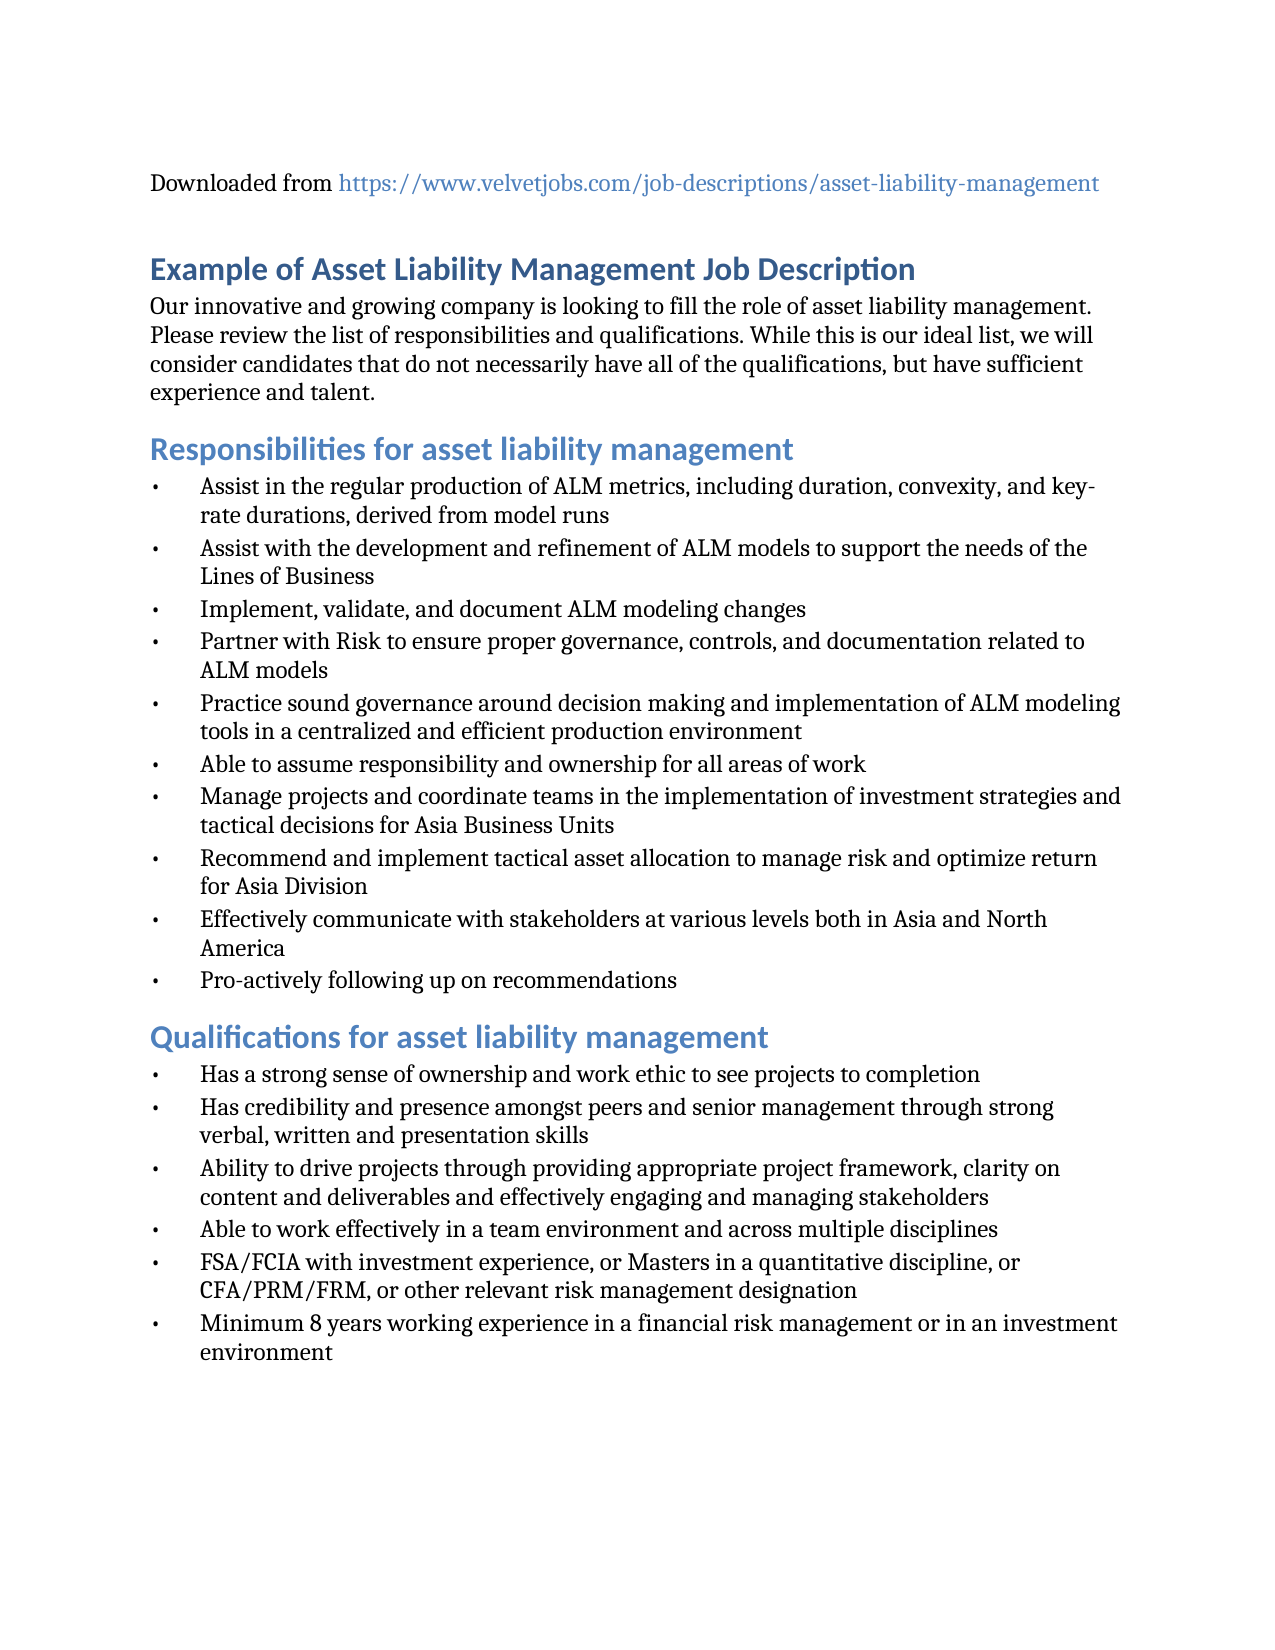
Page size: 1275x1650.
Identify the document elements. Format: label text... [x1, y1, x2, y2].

list Recommend and implement tactical asset allocation to manage risk and optimize return for Asia Division [150, 843, 1125, 901]
text Downloaded from https://www.velvetjobs.com/job-descriptions/asset-liability-management [150, 169, 1125, 197]
list Has a strong sense of ownership and work ethic to see projects to completion [150, 1060, 1125, 1089]
list Partner with Risk to ensure proper governance, controls, and documentation related to ALM models [150, 627, 1125, 685]
list Assist in the regular production of ALM metrics, including duration, convexity, and key-rate durations, derived from model runs [150, 472, 1125, 530]
list Manage projects and coordinate teams in the implementation of investment strategies and tactical decisions for Asia Business Units [150, 782, 1125, 840]
subtitle Example of Asset Liability Management Job Description [150, 247, 1125, 288]
list Pro-actively following up on recommendations [150, 966, 1125, 995]
subtitle Responsibilities for asset liability management [150, 428, 1125, 468]
list Able to assume responsibility and ownership for all areas of work [150, 750, 1125, 778]
list Has credibility and presence amongst peers and senior management through strong verbal, written and presentation skills [150, 1093, 1125, 1150]
list Effectively communicate with stakeholders at various levels both in Asia and North America [150, 905, 1125, 962]
text Our innovative and growing company is looking to fill the role of asset liability management. Please review the list of responsibilities and qualifications. While this is our ideal list, we will consider candidates that do not necessarily have all of the qualifications, but have sufficient experience and talent. [150, 292, 1125, 407]
list Ability to drive projects through providing appropriate project framework, clarity on content and deliverables and effectively engaging and managing stakeholders [150, 1154, 1125, 1211]
subtitle Qualifications for asset liability management [150, 1016, 1125, 1056]
list Minimum 8 years working experience in a financial risk management or in an investment environment [150, 1309, 1125, 1366]
list FSA/FCIA with investment experience, or Masters in a quantitative discipline, or CFA/PRM/FRM, or other relevant risk management designation [150, 1248, 1125, 1305]
list Able to work effectively in a team environment and across multiple disciplines [150, 1215, 1125, 1244]
list Assist with the development and refinement of ALM models to support the needs of the Lines of Business [150, 533, 1125, 591]
list Implement, validate, and document ALM modeling changes [150, 595, 1125, 623]
list Practice sound governance around decision making and implementation of ALM modeling tools in a centralized and efficient production environment [150, 688, 1125, 746]
